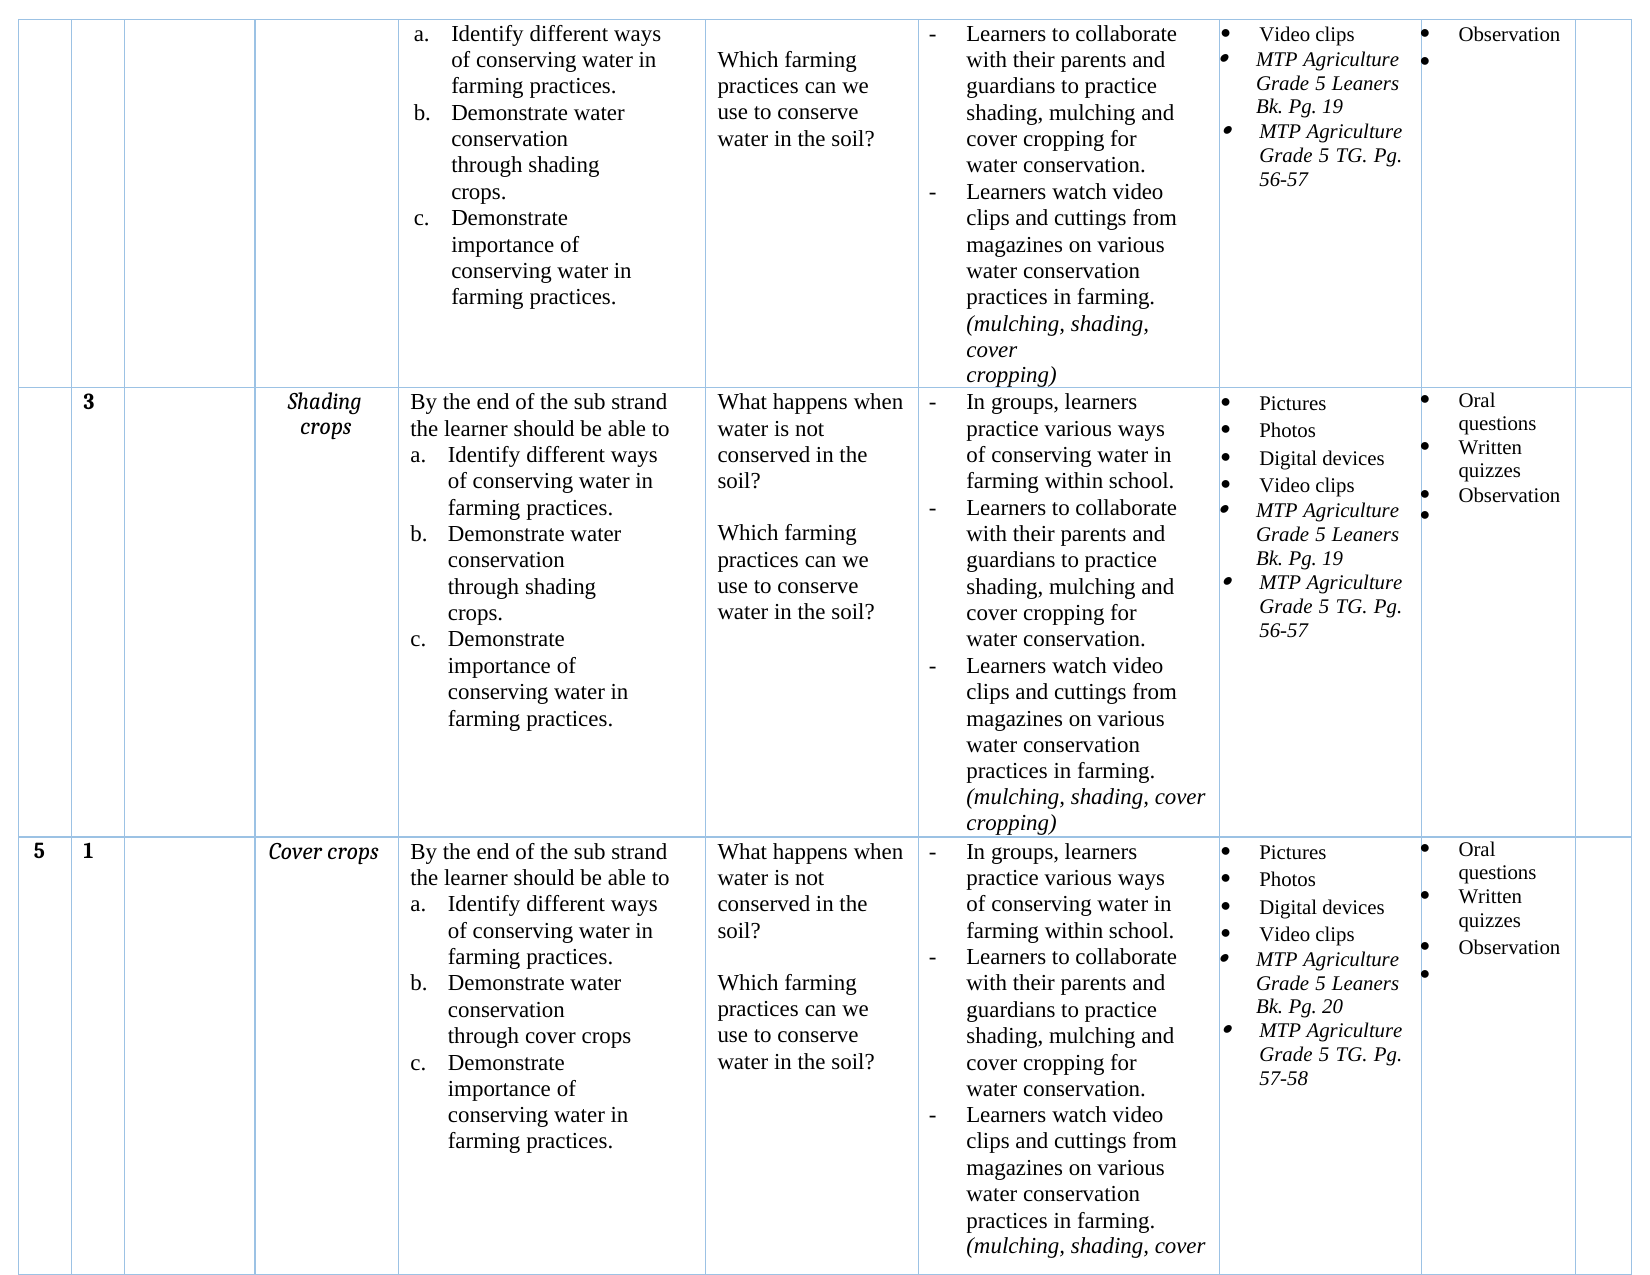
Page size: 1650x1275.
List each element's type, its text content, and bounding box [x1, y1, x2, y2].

table_cell By the end of the sub strand the learner should be able to Identify different ways of conserving water in farming practices. Demonstrate water conservation through shading crops. Demonstrate importance of conserving water in farming practices. [399, 388, 705, 836]
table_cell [399, 838, 705, 1274]
table_header Learners to collaborate with their parents and guardians to practice shading, mulching and cover cropping for water conservation. Learners watch video clips and cuttings from magazines on various water conservation practices in farming. (mulching, shading, cover cropping) [919, 20, 1219, 387]
table_cell [19, 388, 71, 836]
table_header [72, 20, 124, 387]
table_header [125, 20, 254, 387]
table_header Observation  [1422, 20, 1575, 387]
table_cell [706, 838, 918, 1274]
table_cell What happens when water is not conserved in the soil? Which farming practices can we use to conserve water in the soil? [706, 388, 918, 836]
table_cell [125, 388, 254, 836]
table_header Identify different ways of conserving water in farming practices. Demonstrate water conservation through shading crops. Demonstrate importance of conserving water in farming practices. [399, 20, 705, 387]
table_cell [1576, 388, 1631, 836]
table_header Which farming practices can we use to conserve water in the soil? [706, 20, 918, 387]
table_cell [919, 838, 1219, 1274]
table_header [256, 20, 398, 387]
table_cell 1 [72, 838, 124, 1274]
table_cell [1576, 838, 1631, 1274]
table_cell Oral questions Written quizzes Observation  [1422, 388, 1575, 836]
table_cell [1422, 838, 1575, 1274]
table_cell 3 [72, 388, 124, 836]
table_header [1576, 20, 1631, 387]
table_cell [1220, 838, 1421, 1274]
table_cell Cover crops [256, 838, 398, 1274]
table_header Video clips MTP Agriculture Grade 5 Leaners Bk. Pg. 19 MTP Agriculture Grade 5 TG. Pg. 56-57 [1220, 20, 1421, 387]
table_cell [125, 838, 254, 1274]
table_header [19, 20, 71, 387]
table_cell 5 [19, 838, 71, 1274]
table_cell Shading crops [256, 388, 398, 836]
table_cell Pictures Photos Digital devices Video clips MTP Agriculture Grade 5 Leaners Bk. Pg. 19 MTP Agriculture Grade 5 TG. Pg. 56-57 [1220, 388, 1421, 836]
